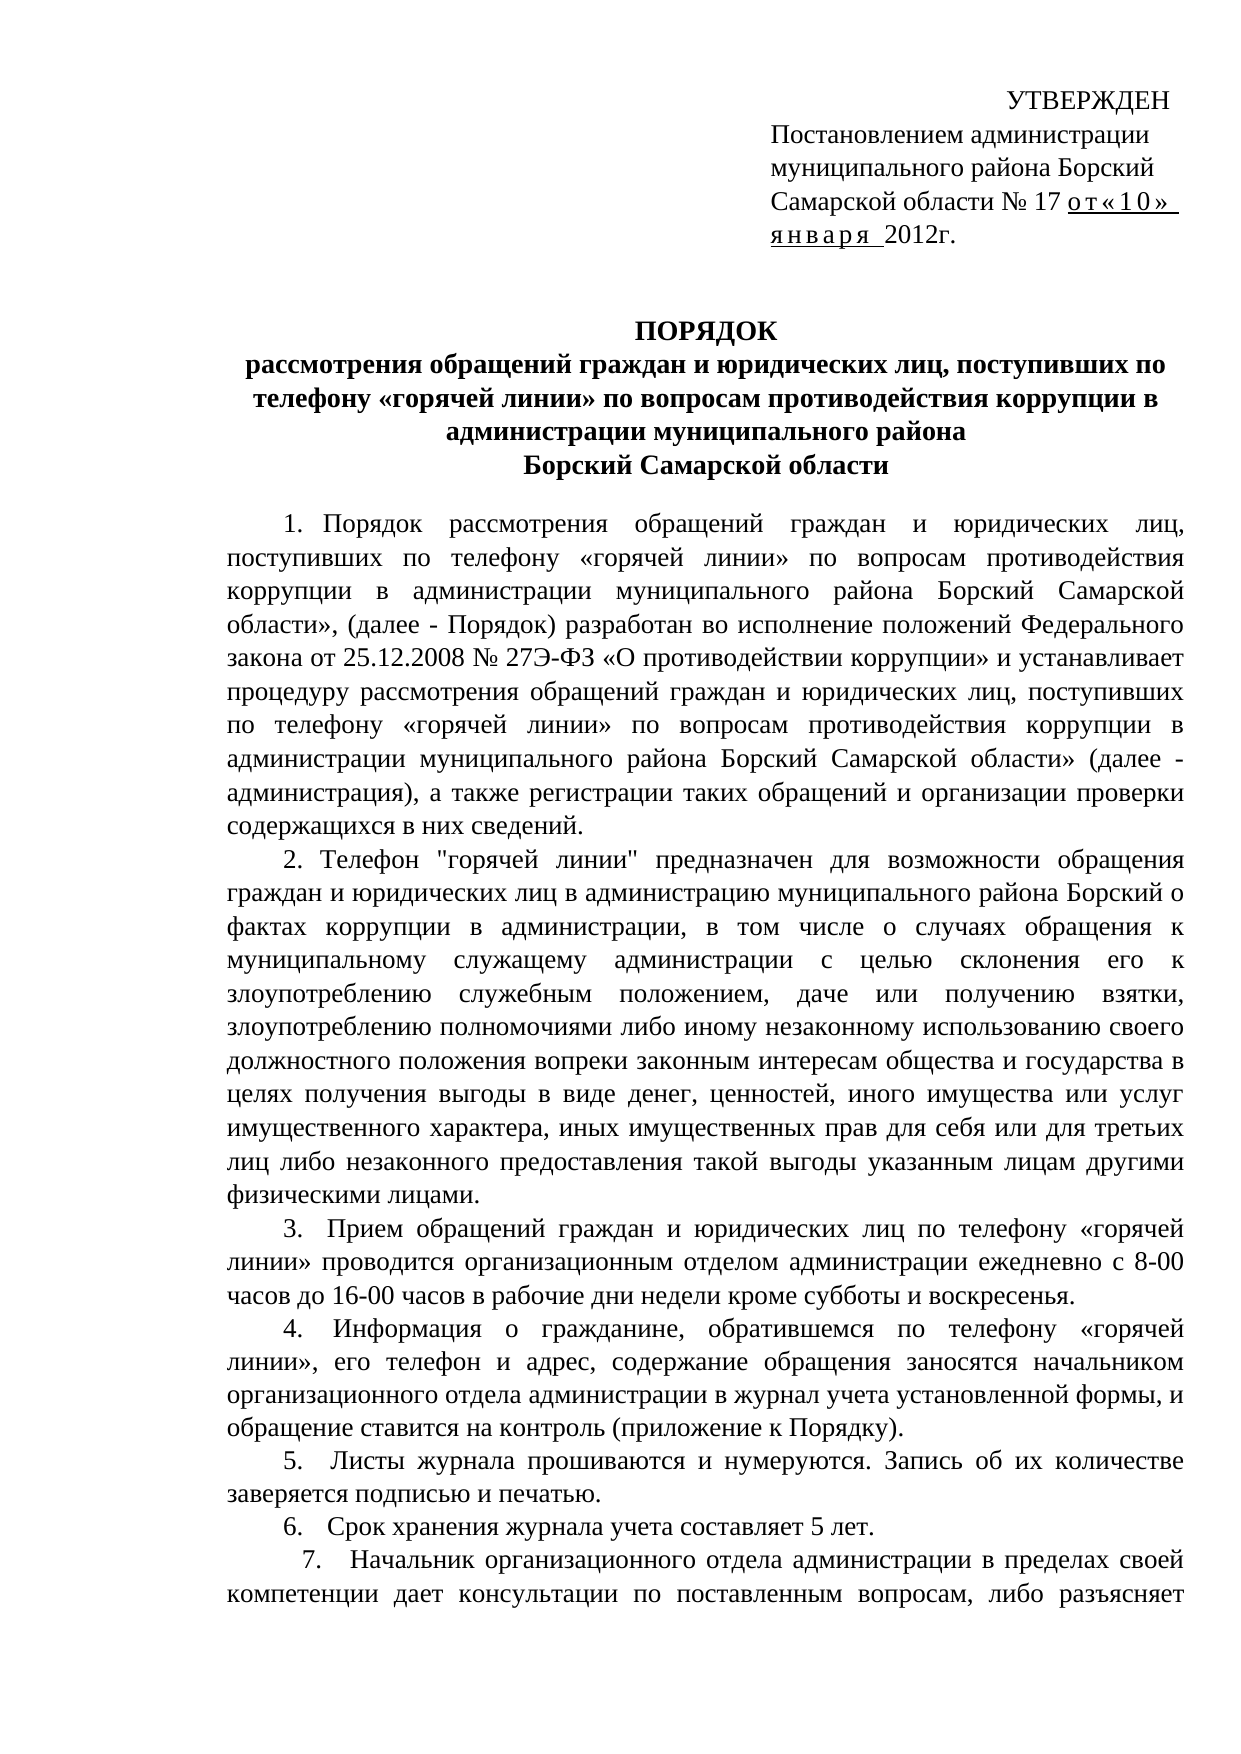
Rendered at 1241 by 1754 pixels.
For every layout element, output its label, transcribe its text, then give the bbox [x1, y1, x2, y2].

list Информация о гражданине, обратившемся по телефону «горячей линии», его телефон и адрес, содержание обращения заносятся начальником организационного отдела администрации в журнал учета установленной формы, и обращение ставится на контроль (приложение к Порядку). [227, 1311, 1185, 1443]
list Порядок рассмотрения обращений граждан и юридических лиц, поступивших по телефону «горячей линии» по вопросам противодействия коррупции в администрации муниципального района Борский Самарской области», (далее - Порядок) разработан во исполнение положений Федерального закона от 25.12.2008 № 27Э-ФЗ «О противодействии коррупции» и устанавливает процедуру рассмотрения обращений граждан и юридических лиц, поступивших по телефону «горячей линии» по вопросам противодействия коррупции в администрации муниципального района Борский Самарской области» (далее - администрация), а также регистрации таких обращений и организации проверки содержащихся в них сведений. [227, 506, 1185, 841]
text ПОРЯДОК [224, 313, 1187, 347]
text рассмотрения обращений граждан и юридических лиц, поступивших по телефону «горячей линии» по вопросам противодействия коррупции в администрации муниципального района [224, 347, 1187, 447]
list Прием обращений граждан и юридических лиц по телефону «горячей линии» проводится организационным отделом администрации ежедневно с 8-00 часов до 16-00 часов в рабочие дни недели кроме субботы и воскресенья. [227, 1210, 1185, 1311]
list Срок хранения журнала учета составляет 5 лет. [227, 1509, 1187, 1542]
list Телефон "горячей линии" предназначен для возможности обращения граждан и юридических лиц в администрацию муниципального района Борский о фактах коррупции в администрации, в том числе о случаях обращения к муниципальному служащему администрации с целью склонения его к злоупотреблению служебным положением, даче или получению взятки, злоупотреблению полномочиями либо иному незаконному использованию своего должностного положения вопреки законным интересам общества и государства в целях получения выгоды в виде денег, ценностей, иного имущества или услуг имущественного характера, иных имущественных прав для себя или для третьих лиц либо незаконного предоставления такой выгоды указанным лицам другими физическими лицами. [227, 841, 1185, 1210]
list Листы журнала прошиваются и нумеруются. Запись об их количестве заверяется подписью и печатью. [227, 1443, 1185, 1509]
text Борский Самарской области [224, 447, 1187, 481]
text УТВЕРЖДЕН Постановлением администрации муниципального района Борский Самарской области № 17 от«10» января 2012г. [770, 83, 1185, 251]
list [227, 1542, 1185, 1609]
